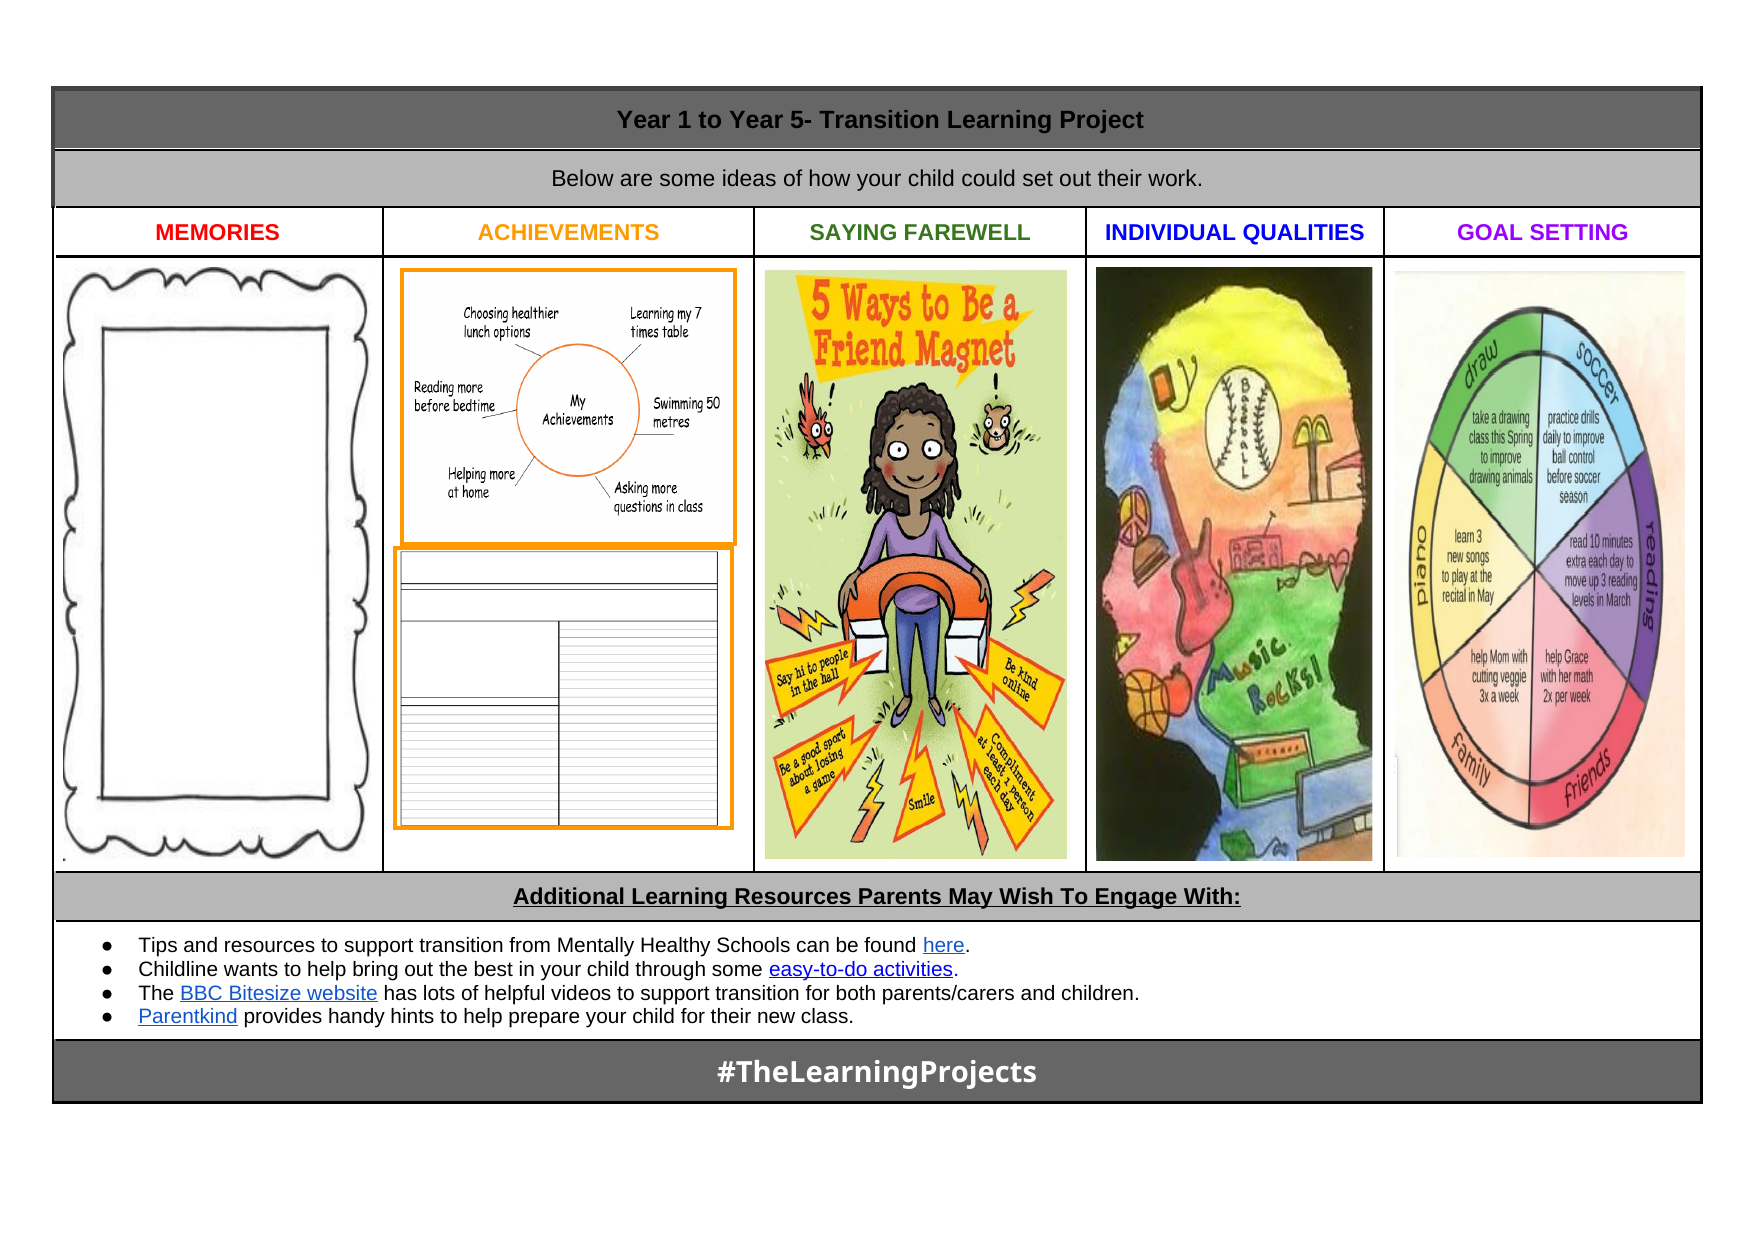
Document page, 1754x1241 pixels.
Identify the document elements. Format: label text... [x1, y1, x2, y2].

table_cell [755, 258, 1085, 871]
picture [63, 267, 371, 861]
table_cell SAYING FAREWELL [755, 208, 1085, 255]
table_cell GOAL SETTING [1385, 208, 1700, 255]
table_cell [54, 255, 382, 871]
picture [764, 267, 1072, 859]
table_cell ACHIEVEMENTS [384, 208, 753, 255]
table_cell MEMORIES [54, 207, 382, 255]
picture [1394, 267, 1685, 857]
table_cell [1385, 258, 1700, 871]
picture [404, 272, 733, 542]
table_header Year 1 to Year 5- Transition Learning Project [55, 91, 1700, 148]
table_cell Tips and resources to support transition from Mentally Healthy Schools can be found here. Childline wants to help bring out the best in your child through some easy-to-do activities. The BBC Bitesize website has lots of helpful videos to support transition for both parents/carers and children. Parentkind provides handy hints to help prepare your child for their new class. [54, 920, 1700, 1039]
table_cell [384, 258, 753, 871]
table_cell #TheLearningProjects [54, 1039, 1700, 1101]
table_cell INDIVIDUAL QUALITIES [1087, 208, 1383, 255]
picture [397, 550, 730, 826]
table_cell [1087, 258, 1383, 871]
table_cell Below are some ideas of how your child could set out their work. [55, 151, 1700, 206]
table_cell Additional Learning Resources Parents May Wish To Engage With: [54, 871, 1700, 920]
picture [1096, 267, 1373, 861]
